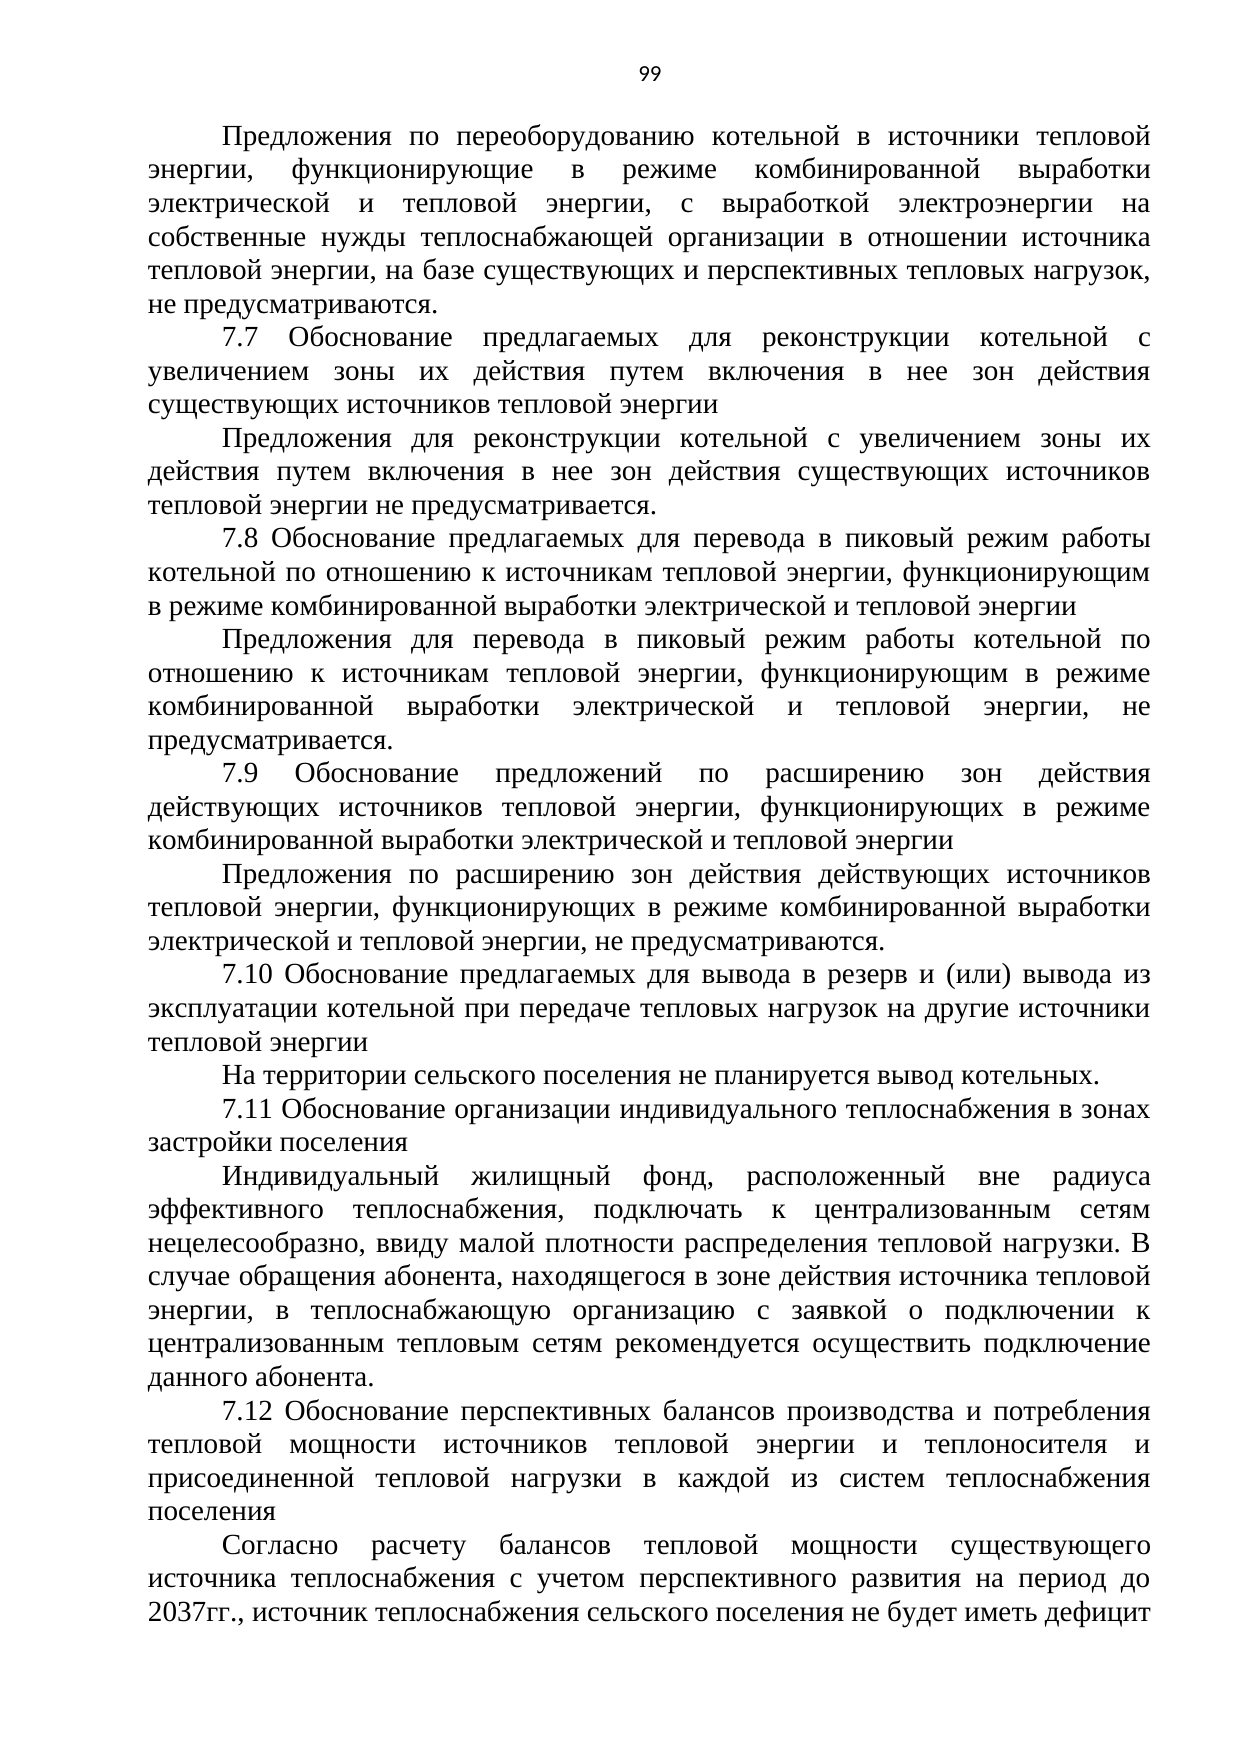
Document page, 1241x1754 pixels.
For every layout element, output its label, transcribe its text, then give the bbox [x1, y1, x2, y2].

text 7.10 Обоснование предлагаемых для вывода в резерв и (или) вывода из эксплуатации котельной при передаче тепловых нагрузок на другие источники тепловой энергии [148, 957, 1152, 1057]
text Предложения для реконструкции котельной с увеличением зоны их действия путем включения в нее зон действия существующих источников тепловой энергии не предусматривается. [148, 420, 1152, 521]
text Предложения по расширению зон действия действующих источников тепловой энергии, функционирующих в режиме комбинированной выработки электрической и тепловой энергии, не предусматриваются. [148, 856, 1152, 957]
text Предложения для перевода в пиковый режим работы котельной по отношению к источникам тепловой энергии, функционирующим в режиме комбинированной выработки электрической и тепловой энергии, не предусматривается. [148, 621, 1152, 755]
text Индивидуальный жилищный фонд, расположенный вне радиуса эффективного теплоснабжения, подключать к централизованным сетям нецелесообразно, ввиду малой плотности распределения тепловой нагрузки. В случае обращения абонента, находящегося в зоне действия источника тепловой энергии, в теплоснабжающую организацию с заявкой о подключении к централизованным тепловым сетям рекомендуется осуществить подключение данного абонента. [148, 1158, 1152, 1393]
text 7.9 Обоснование предложений по расширению зон действия действующих источников тепловой энергии, функционирующих в режиме комбинированной выработки электрической и тепловой энергии [148, 755, 1152, 856]
text 7.8 Обоснование предлагаемых для перевода в пиковый режим работы котельной по отношению к источникам тепловой энергии, функционирующим в режиме комбинированной выработки электрической и тепловой энергии [148, 521, 1152, 621]
text Предложения по переоборудованию котельной в источники тепловой энергии, функционирующие в режиме комбинированной выработки электрической и тепловой энергии, с выработкой электроэнергии на собственные нужды теплоснабжающей организации в отношении источника тепловой энергии, на базе существующих и перспективных тепловых нагрузок, не предусматриваются. [148, 118, 1152, 319]
text 7.11 Обоснование организации индивидуального теплоснабжения в зонах застройки поселения [148, 1091, 1152, 1158]
text 7.12 Обоснование перспективных балансов производства и потребления тепловой мощности источников тепловой энергии и теплоносителя и присоединенной тепловой нагрузки в каждой из систем теплоснабжения поселения [148, 1393, 1152, 1527]
text На территории сельского поселения не планируется вывод котельных. [148, 1057, 1152, 1091]
text 7.7 Обоснование предлагаемых для реконструкции котельной с увеличением зоны их действия путем включения в нее зон действия существующих источников тепловой энергии [148, 319, 1152, 420]
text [148, 1527, 1152, 1627]
